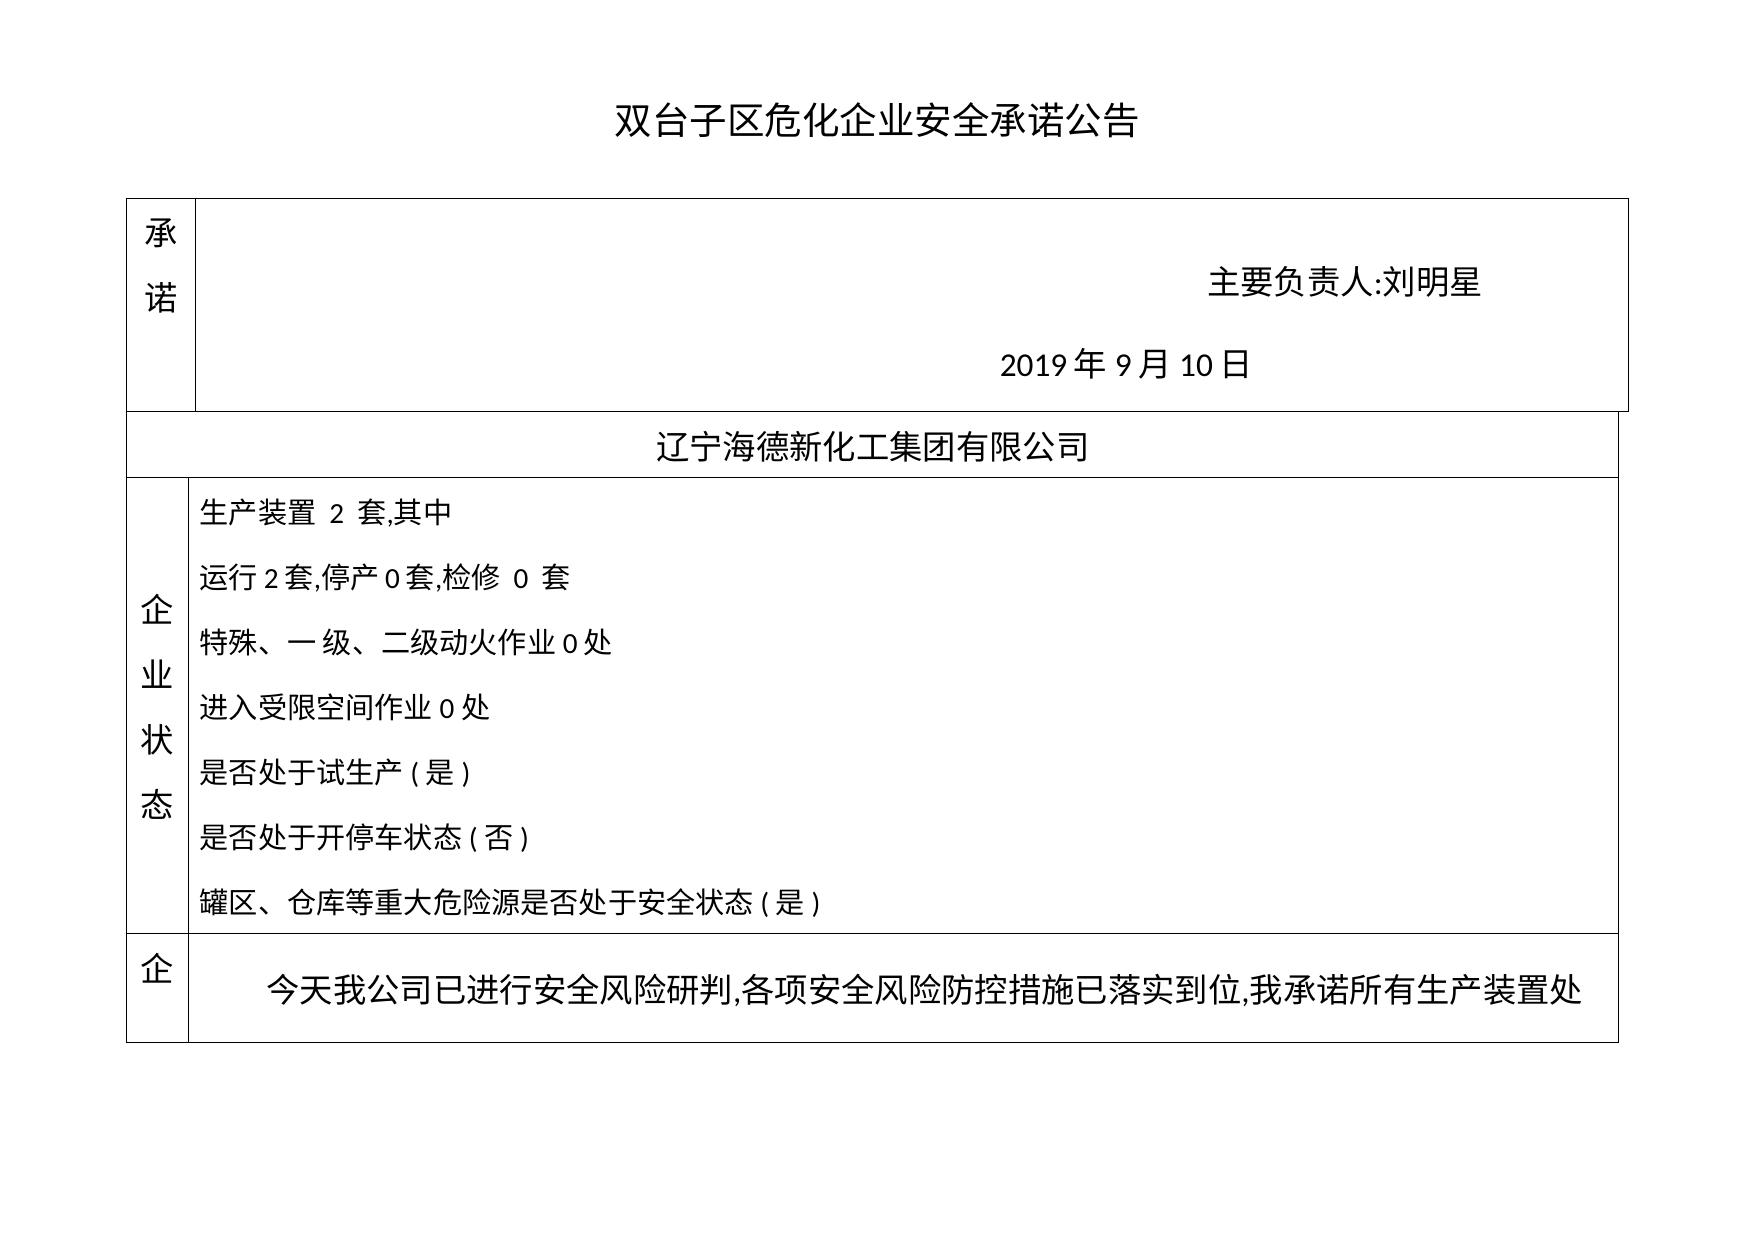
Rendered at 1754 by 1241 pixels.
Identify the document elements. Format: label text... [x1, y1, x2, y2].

table_cell 企业承诺 [127, 934, 188, 1042]
table_cell 企业承诺 [127, 199, 195, 411]
table_cell 辽宁海德新化工集团有限公司 [127, 412, 1618, 477]
table_cell 生产装置 2 套,其中 运行2套,停产0套,检修 0 套 特殊、一 级、二级动火作业 0处 进入受限空间作业 0 处 是否处于试生产 ( 是 ) 是否处于开停车状态 ( 否 ) 罐区、仓库等重大危险源是否处于安全状态 ( 是 ) [189, 478, 1618, 933]
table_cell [196, 199, 1628, 411]
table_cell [189, 934, 1618, 1042]
table_cell 企业状态 [127, 478, 188, 933]
